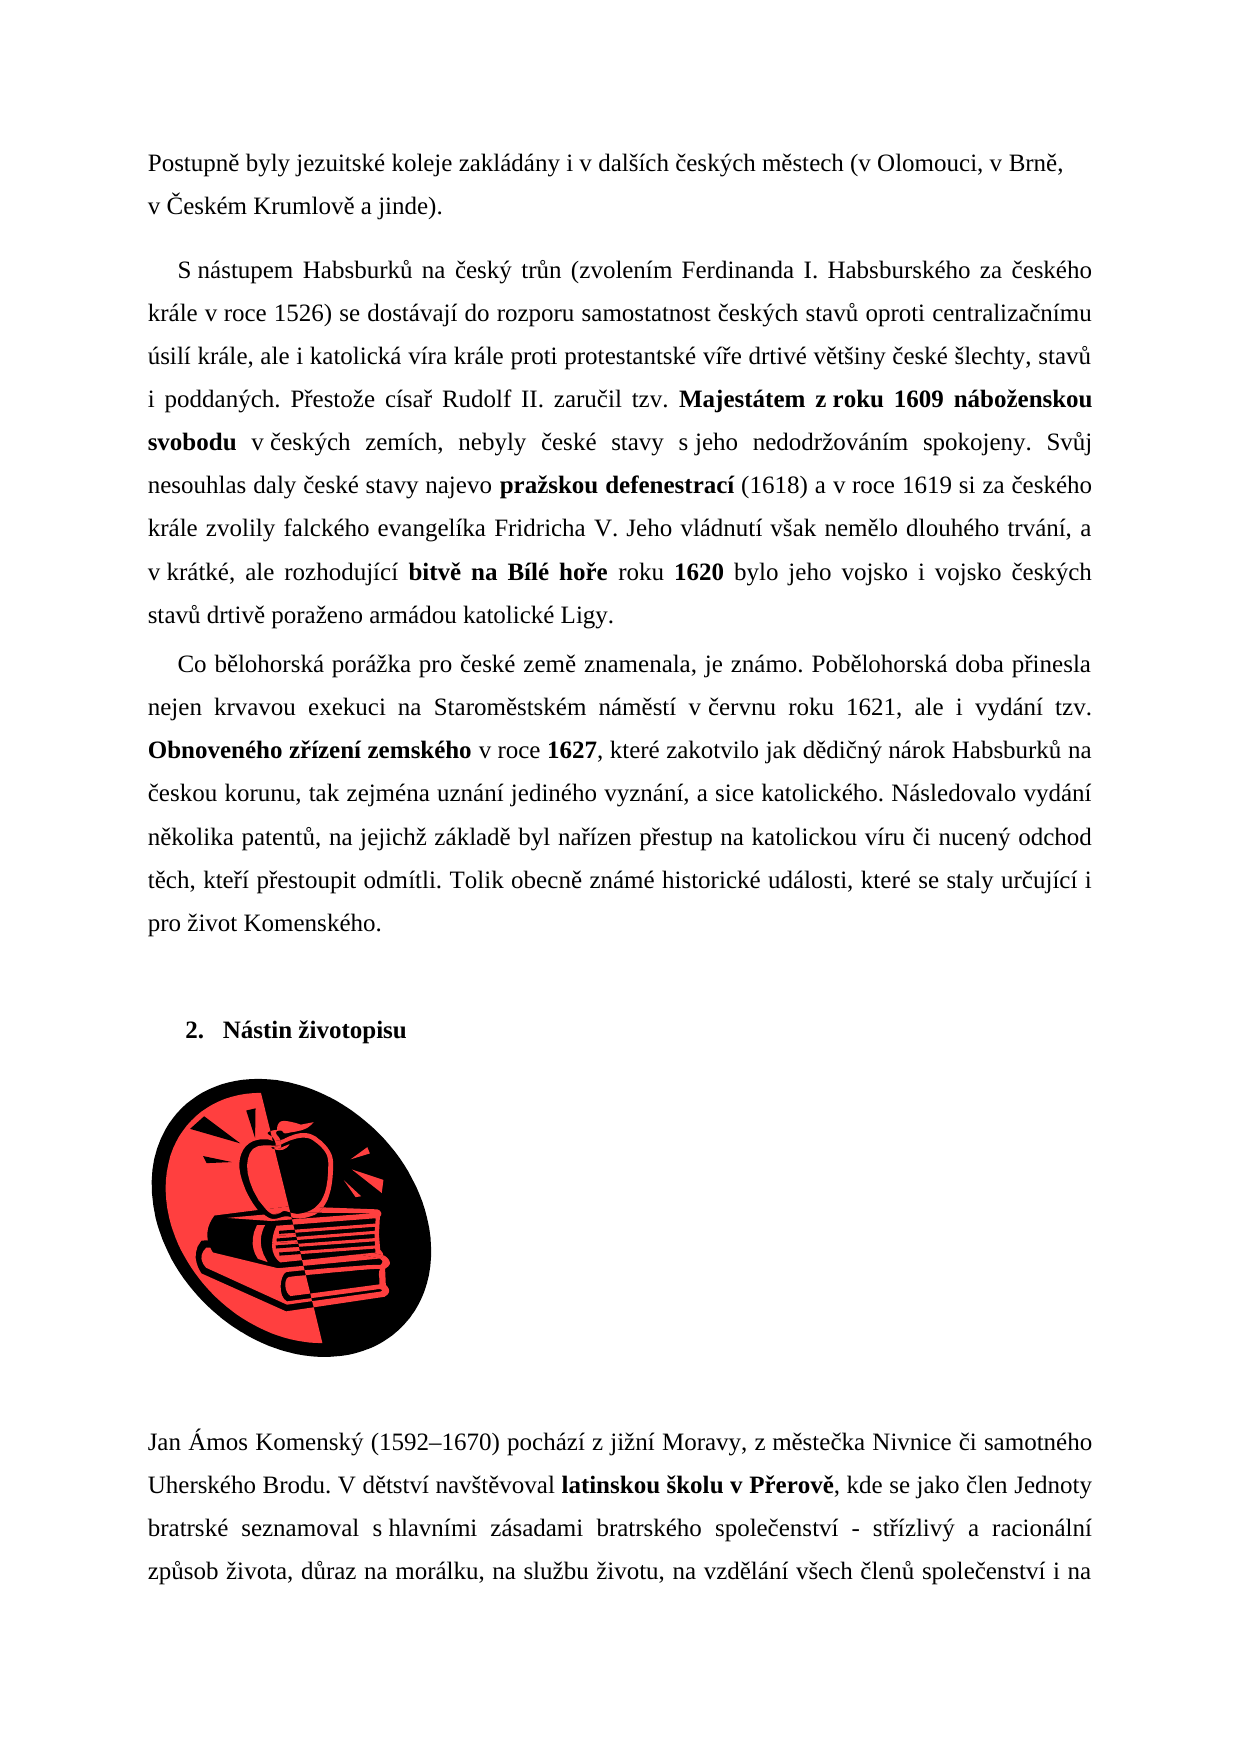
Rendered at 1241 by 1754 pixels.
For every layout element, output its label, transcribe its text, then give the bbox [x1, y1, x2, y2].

text S nástupem Habsburků na český trůn (zvolením Ferdinanda I. Habsburského za českého krále v roce 1526) se dostávají do rozporu samostatnost českých stavů oproti centralizačnímu úsilí krále, ale i katolická víra krále proti protestantské víře drtivé většiny české šlechty, stavů i poddaných. Přestože císař Rudolf II. zaručil tzv. Majestátem z roku 1609 náboženskou svobodu v českých zemích, nebyly české stavy s jeho nedodržováním spokojeny. Svůj nesouhlas daly české stavy najevo pražskou defenestrací (1618) a v roce 1619 si za českého krále zvolily falckého evangelíka Fridricha V. Jeho vládnutí však nemělo dlouhého trvání, a v krátké, ale rozhodující bitvě na Bílé hoře roku 1620 bylo jeho vojsko i vojsko českých stavů drtivě poraženo armádou katolické Ligy. [148, 255, 1093, 628]
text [148, 1427, 1093, 1585]
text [148, 148, 1093, 219]
list Nástin životopisu [185, 1015, 1093, 1044]
text Co bělohorská porážka pro české země znamenala, je známo. Pobělohorská doba přinesla nejen krvavou exekuci na Staroměstském náměstí v červnu roku 1621, ale i vydání tzv. Obnoveného zřízení zemského v roce 1627, které zakotvilo jak dědičný nárok Habsburků na českou korunu, tak zejména uznání jediného vyznání, a sice katolického. Následovalo vydání několika patentů, na jejichž základě byl nařízen přestup na katolickou víru či nucený odchod těch, kteří přestoupit odmítli. Tolik obecně známé historické události, které se staly určující i pro život Komenského. [148, 649, 1093, 937]
